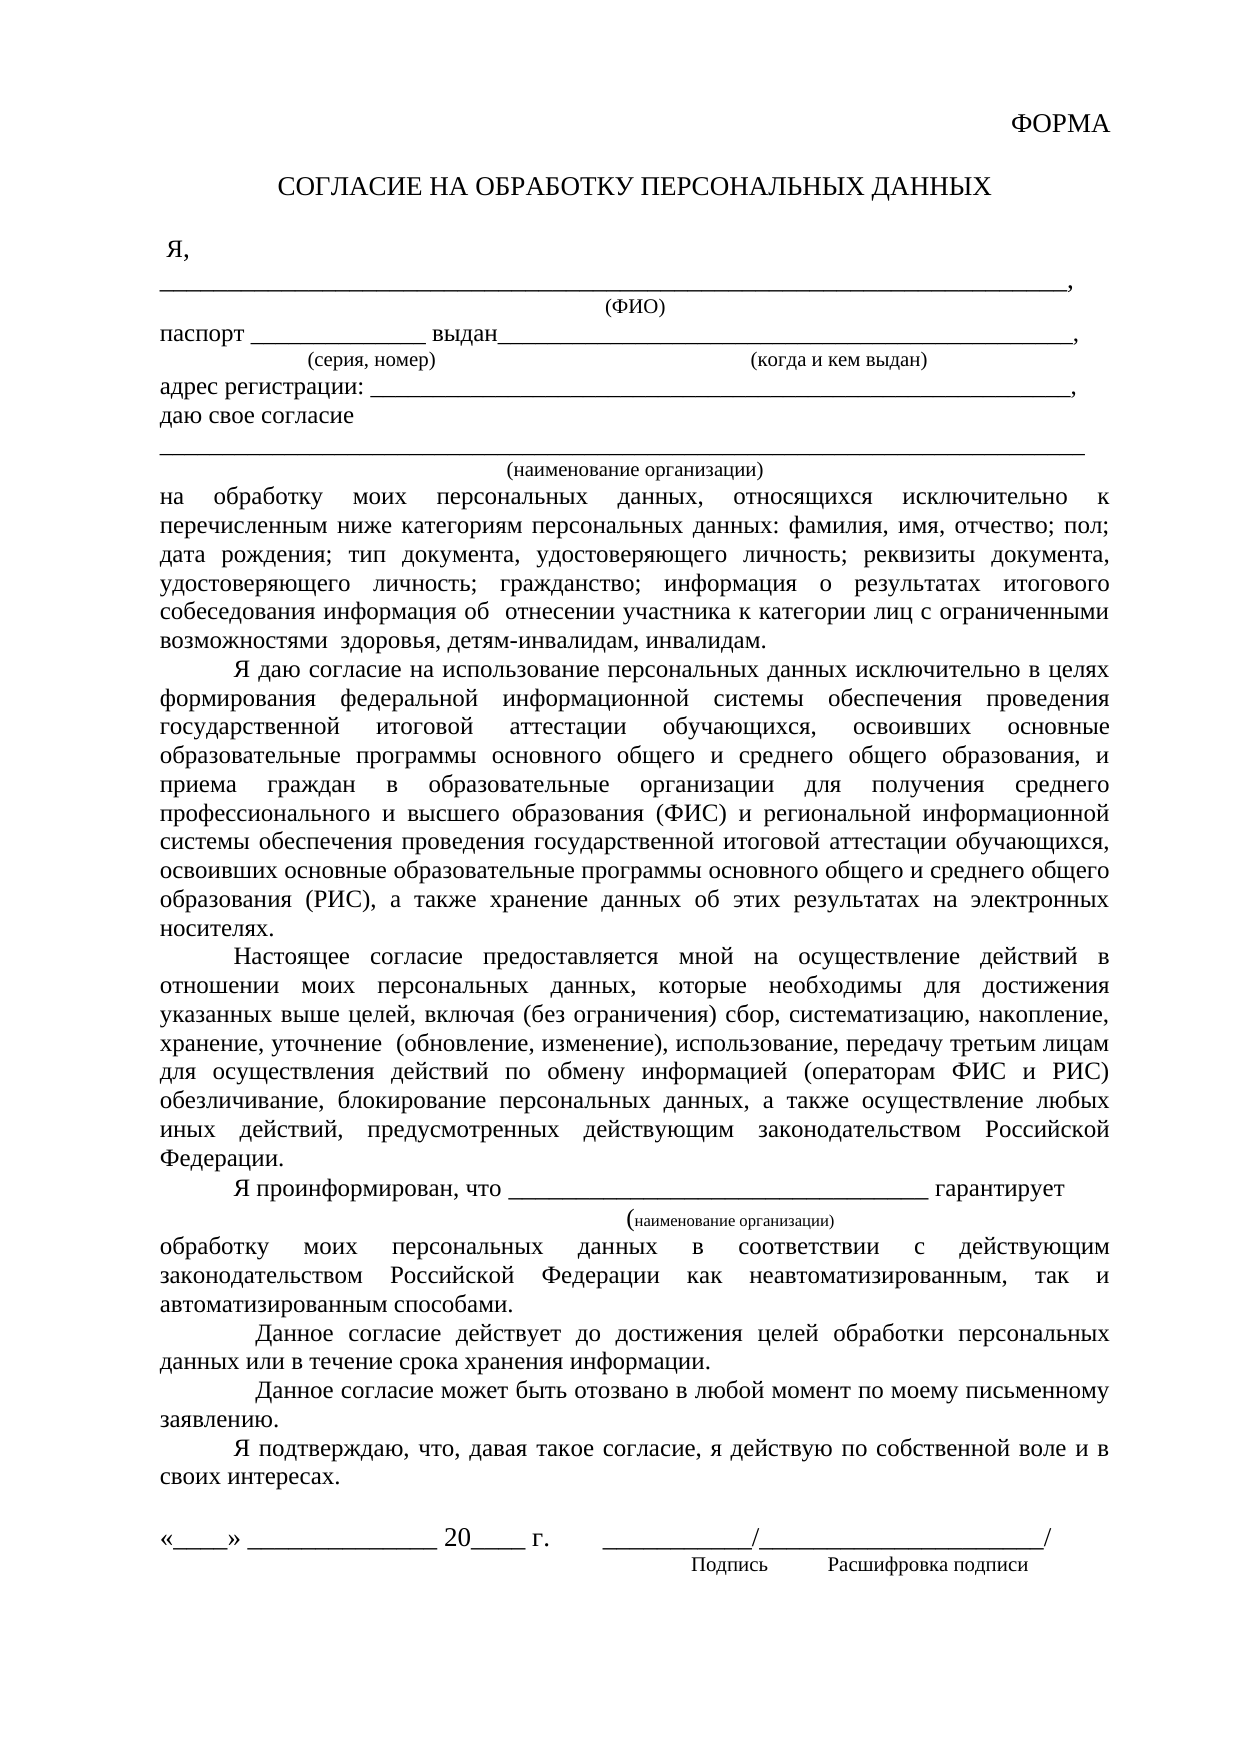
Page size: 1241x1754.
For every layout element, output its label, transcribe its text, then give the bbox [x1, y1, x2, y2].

text Я даю согласие на использование персональных данных исключительно в целях формирования федеральной информационной системы обеспечения проведения государственной итоговой аттестации обучающихся, освоивших основные образовательные программы основного общего и среднего общего образования, и приема граждан в образовательные организации для получения среднего профессионального и высшего образования (ФИС) и региональной информационной системы обеспечения проведения государственной итоговой аттестации обучающихся, освоивших основные образовательные программы основного общего и среднего общего образования (РИС), а также хранение данных об этих результатах на электронных носителях. [159, 654, 1110, 941]
text паспорт ______________ выдан______________________________________________, [159, 318, 1110, 347]
text Данное согласие может быть отозвано в любой момент по моему письменному заявлению. [159, 1375, 1110, 1433]
text «____» ______________ 20____ г. ___________/_____________________/ [159, 1521, 1110, 1552]
text СОГЛАСИЕ НА ОБРАБОТКУ ПЕРСОНАЛЬНЫХ ДАННЫХ [159, 170, 1110, 201]
text обработку моих персональных данных в соответствии с действующим законодательством Российской Федерации как неавтоматизированным, так и автоматизированным способами. [159, 1231, 1110, 1318]
text даю свое согласие [159, 400, 1110, 429]
text __________________________________________________________________________ [159, 429, 1110, 457]
text (наименование организации) [159, 1203, 1110, 1231]
text Настоящее согласие предоставляется мной на осуществление действий в отношении моих персональных данных, которые необходимы для достижения указанных выше целей, включая (без ограничения) сбор, систематизацию, накопление, хранение, уточнение (обновление, изменение), использование, передачу третьим лицам для осуществления действий по обмену информацией (операторам ФИС и РИС) обезличивание, блокирование персональных данных, а также осуществление любых иных действий, предусмотренных действующим законодательством Российской Федерации. [159, 941, 1110, 1171]
text Данное согласие действует до достижения целей обработки персональных данных или в течение срока хранения информации. [159, 1318, 1110, 1375]
text Я проинформирован, что _______________________________ гарантирует [159, 1171, 1110, 1203]
text (наименование организации) [159, 457, 1110, 481]
text (ФИО) [159, 294, 1110, 318]
text ФОРМА [159, 107, 1110, 138]
text (серия, номер) (когда и кем выдан) [233, 347, 1110, 371]
text Я, ___________________________________________________________________, [159, 232, 1110, 294]
text Подпись Расшифровка подписи [159, 1552, 1110, 1576]
text адрес регистрации: ________________________________________________________, [159, 371, 1110, 400]
text Я подтверждаю, что, давая такое согласие, я действую по собственной воле и в своих интересах. [159, 1433, 1110, 1490]
text на обработку моих персональных данных, относящихся исключительно к перечисленным ниже категориям персональных данных: фамилия, имя, отчество; пол; дата рождения; тип документа, удостоверяющего личность; реквизиты документа, удостоверяющего личность; гражданство; информация о результатах итогового собеседования информация об отнесении участника к категории лиц с ограниченными возможностями здоровья, детям-инвалидам, инвалидам. [159, 481, 1110, 654]
